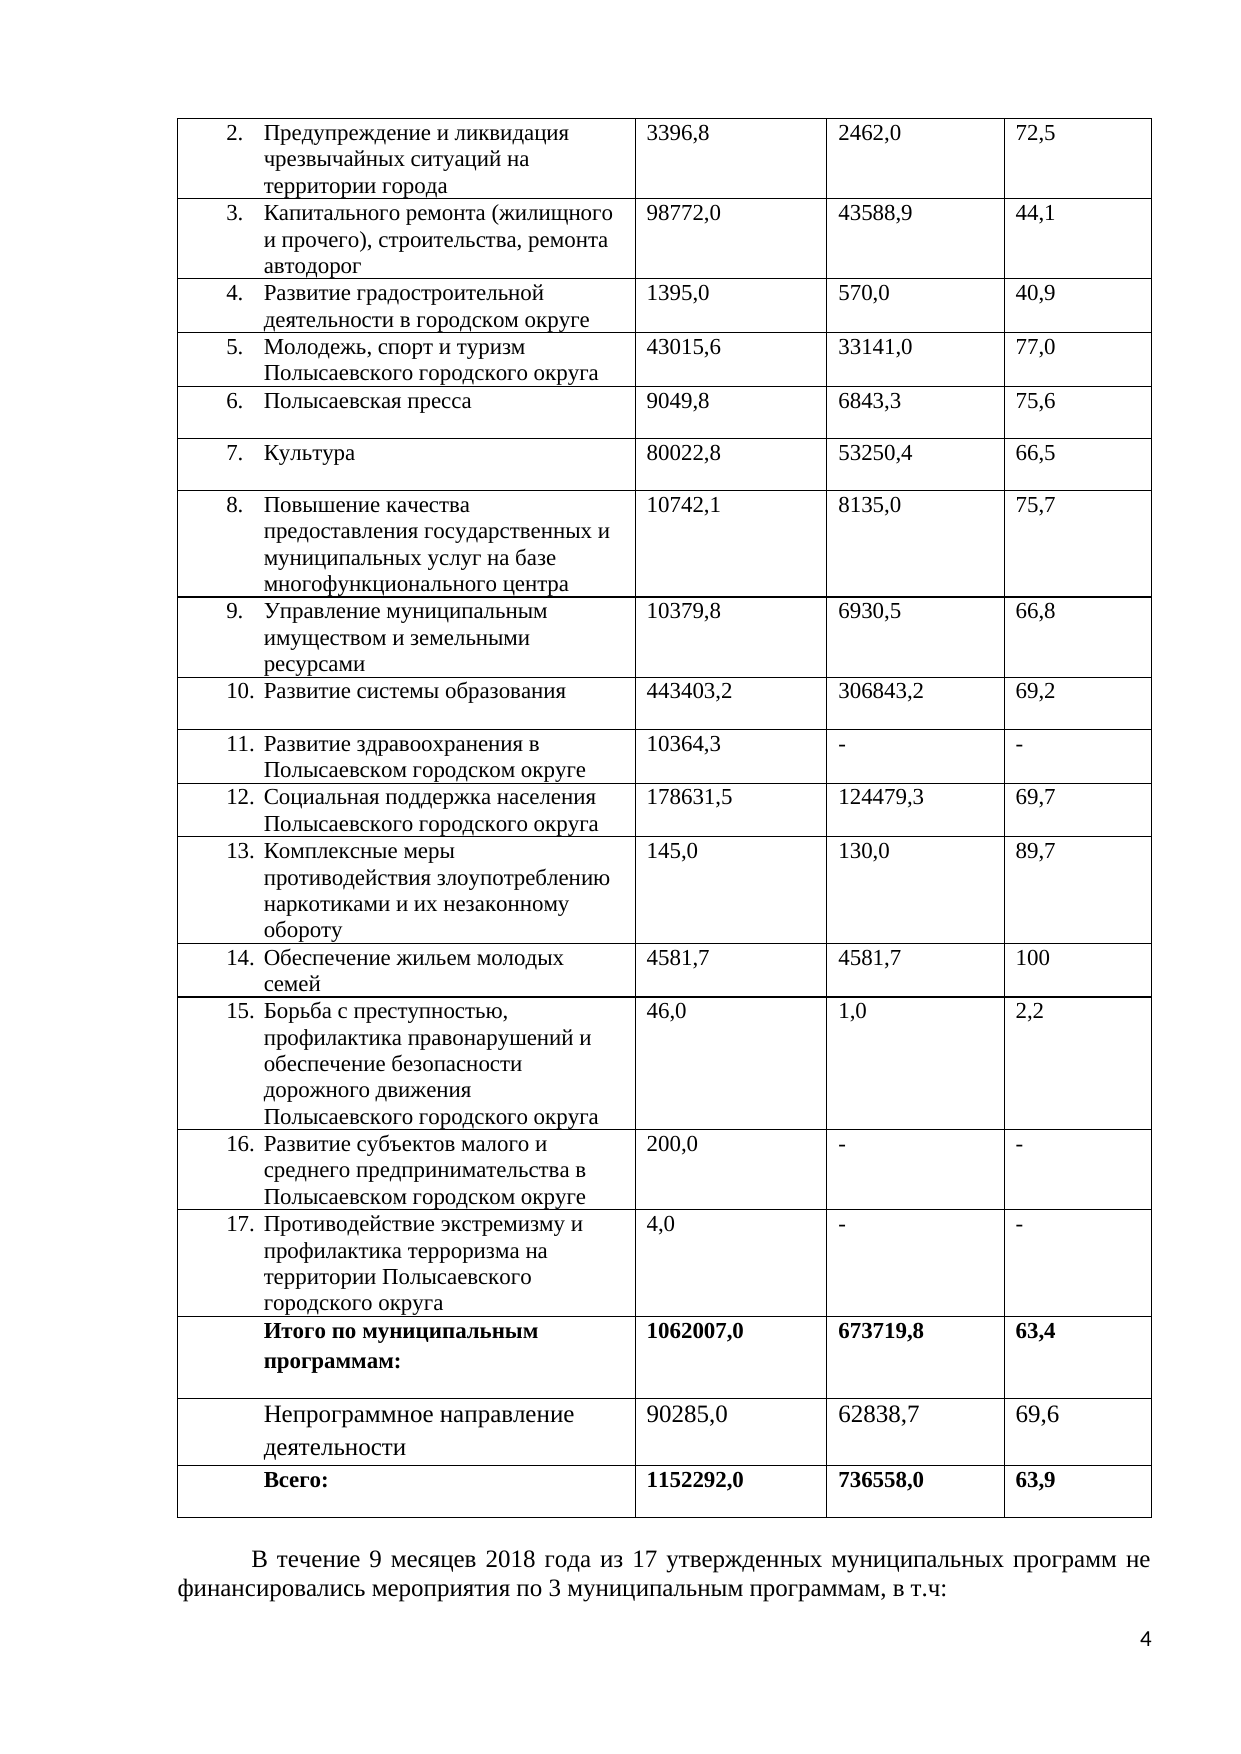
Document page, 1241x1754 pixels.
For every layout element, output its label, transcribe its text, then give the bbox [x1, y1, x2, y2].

table_cell - [827, 1210, 1004, 1316]
table_cell 2462,0 [827, 119, 1004, 198]
table_cell 736558,0 [827, 1466, 1004, 1517]
table_cell Развитие здравоохранения в Полысаевском городском округе [178, 730, 635, 782]
table_cell 69,7 [1005, 784, 1151, 836]
table_cell 90285,0 [636, 1399, 826, 1465]
table_cell Развитие градостроительной деятельности в городском округе [178, 279, 635, 332]
table_cell 77,0 [1005, 333, 1151, 386]
table_cell 66,5 [1005, 439, 1151, 490]
table_cell 6930,5 [827, 598, 1004, 677]
table_cell Развитие системы образования [178, 678, 635, 729]
table_cell Социальная поддержка населения Полысаевского городского округа [178, 784, 635, 836]
table_cell Противодействие экстремизму и профилактика терроризма на территории Полысаевского городского округа [178, 1210, 635, 1316]
table_cell Комплексные меры противодействия злоупотреблению наркотиками и их незаконному обороту [178, 837, 635, 943]
table_cell 1152292,0 [636, 1466, 826, 1517]
table_cell 53250,4 [827, 439, 1004, 490]
table_cell - [827, 1130, 1004, 1209]
table_cell 33141,0 [827, 333, 1004, 386]
table_cell 43588,9 [827, 199, 1004, 278]
table_cell Всего: [178, 1466, 635, 1517]
table_cell 178631,5 [636, 784, 826, 836]
table_cell 8135,0 [827, 491, 1004, 596]
table_cell 673719,8 [827, 1317, 1004, 1398]
table_cell Борьба с преступностью, профилактика правонарушений и обеспечение безопасности дорожного движения Полысаевского городского округа [178, 998, 635, 1129]
table_cell 200,0 [636, 1130, 826, 1209]
table_cell - [1005, 730, 1151, 782]
text В течение 9 месяцев 2018 года из 17 утвержденных муниципальных программ не финансировались мероприятия по 3 муниципальным программам, в т.ч: [177, 1544, 1152, 1602]
table_cell 66,8 [1005, 598, 1151, 677]
table_cell 570,0 [827, 279, 1004, 332]
table_cell 46,0 [636, 998, 826, 1129]
table_cell 10379,8 [636, 598, 826, 677]
table_cell 44,1 [1005, 199, 1151, 278]
table_cell 62838,7 [827, 1399, 1004, 1465]
table_cell Капитального ремонта (жилищного и прочего), строительства, ремонта автодорог [178, 199, 635, 278]
table_cell Управление муниципальным имуществом и земельными ресурсами [178, 598, 635, 677]
table_cell 10364,3 [636, 730, 826, 782]
table_cell Молодежь, спорт и туризм Полысаевского городского округа [178, 333, 635, 386]
table_cell Обеспечение жильем молодых семей [178, 944, 635, 996]
table_cell 145,0 [636, 837, 826, 943]
table_cell 63,9 [1005, 1466, 1151, 1517]
table_cell 1395,0 [636, 279, 826, 332]
table_cell 124479,3 [827, 784, 1004, 836]
table_cell Непрограммное направление деятельности [178, 1399, 635, 1465]
table_cell Предупреждение и ликвидация чрезвычайных ситуаций на территории города [178, 119, 635, 198]
table_cell 1,0 [827, 998, 1004, 1129]
table_cell 443403,2 [636, 678, 826, 729]
table_cell 75,6 [1005, 387, 1151, 438]
table_cell 63,4 [1005, 1317, 1151, 1398]
table_cell 100 [1005, 944, 1151, 996]
table_cell 89,7 [1005, 837, 1151, 943]
table_cell Культура [178, 439, 635, 490]
table_cell 306843,2 [827, 678, 1004, 729]
table_cell 4581,7 [636, 944, 826, 996]
table_cell 98772,0 [636, 199, 826, 278]
table_cell Развитие субъектов малого и среднего предпринимательства в Полысаевском городском округе [178, 1130, 635, 1209]
table_cell 6843,3 [827, 387, 1004, 438]
table_cell 2,2 [1005, 998, 1151, 1129]
table_cell 9049,8 [636, 387, 826, 438]
table_cell 10742,1 [636, 491, 826, 596]
table_cell 3396,8 [636, 119, 826, 198]
table_cell 80022,8 [636, 439, 826, 490]
table_cell 40,9 [1005, 279, 1151, 332]
table_cell 1062007,0 [636, 1317, 826, 1398]
table_cell - [827, 730, 1004, 782]
table_cell - [1005, 1130, 1151, 1209]
table_cell 43015,6 [636, 333, 826, 386]
table_cell Полысаевская пресса [178, 387, 635, 438]
table_cell 69,6 [1005, 1399, 1151, 1465]
table_cell 72,5 [1005, 119, 1151, 198]
table_cell 69,2 [1005, 678, 1151, 729]
table_cell 4,0 [636, 1210, 826, 1316]
table_cell 75,7 [1005, 491, 1151, 596]
table_cell Итого по муниципальным программам: [178, 1317, 635, 1398]
table_cell - [1005, 1210, 1151, 1316]
table_cell 130,0 [827, 837, 1004, 943]
table_cell 4581,7 [827, 944, 1004, 996]
table_cell Повышение качества предоставления государственных и муниципальных услуг на базе многофункционального центра [178, 491, 635, 596]
